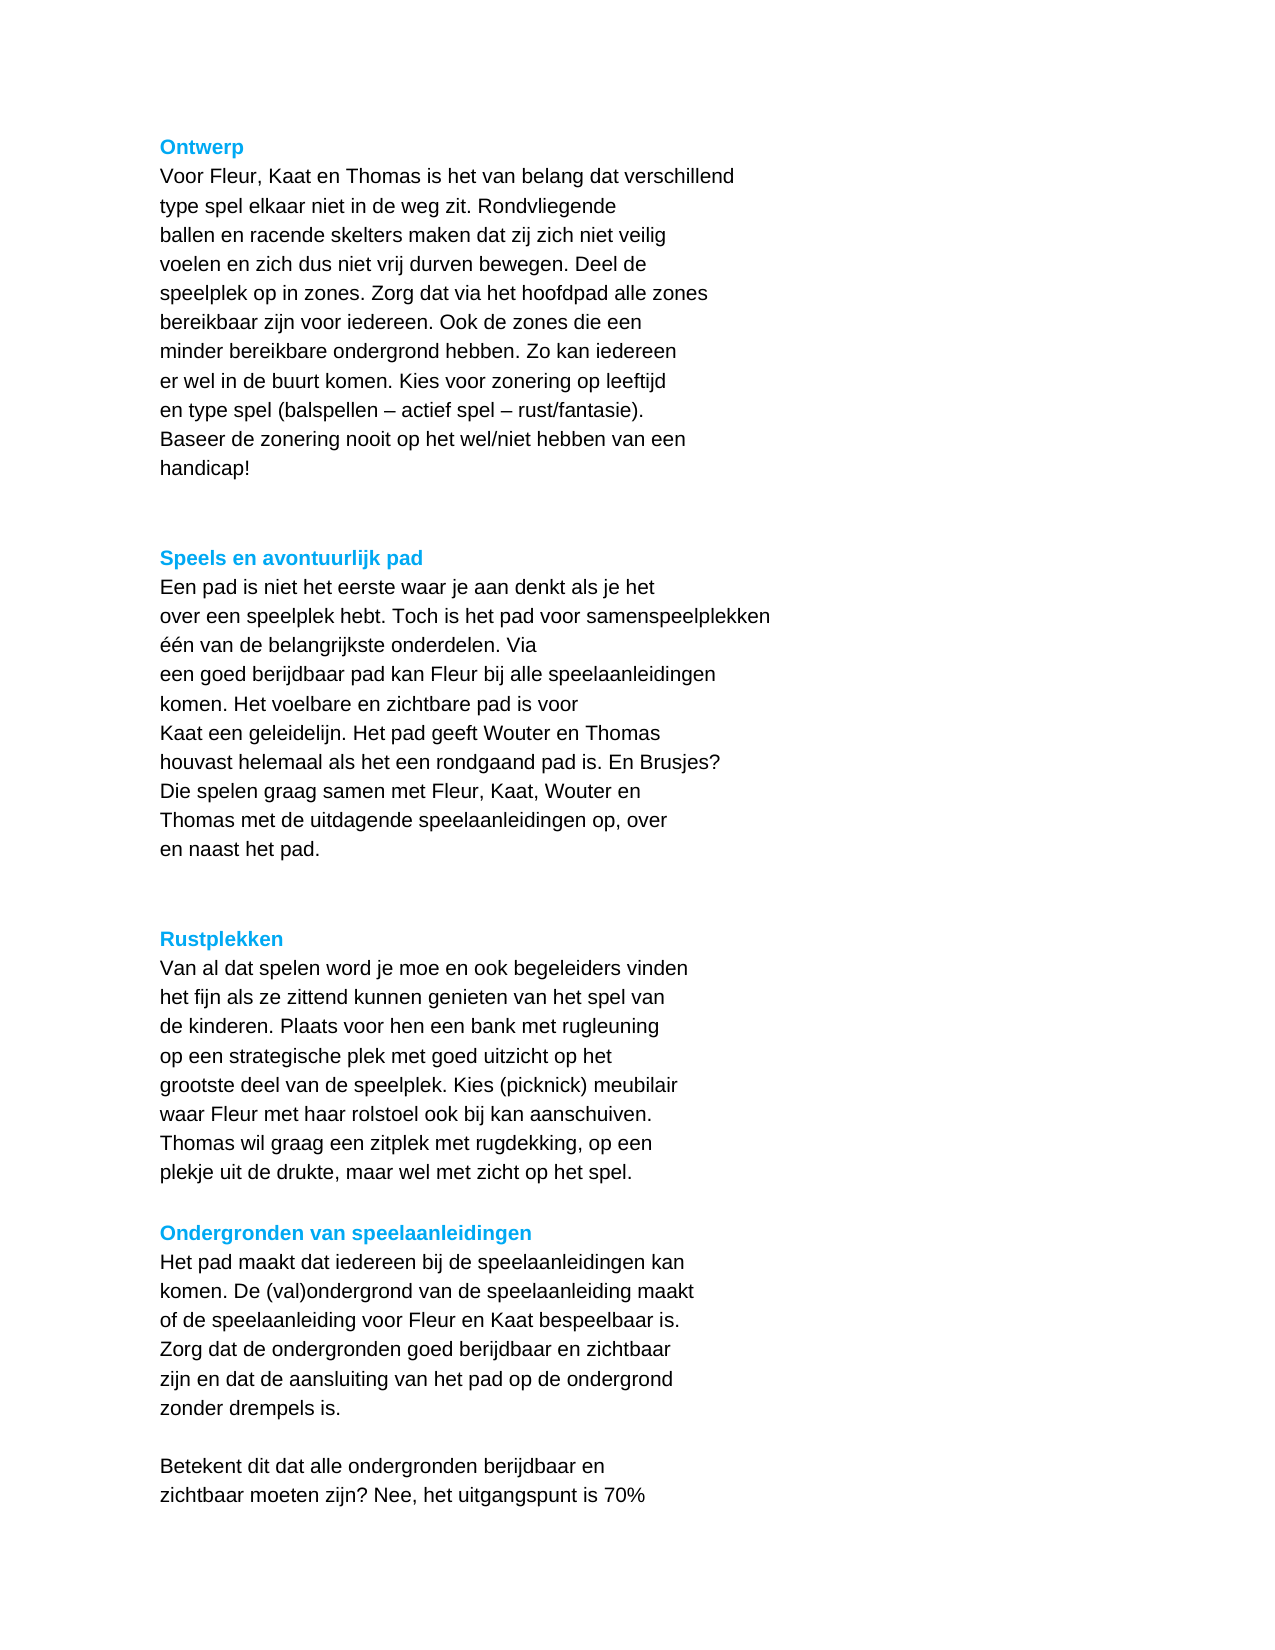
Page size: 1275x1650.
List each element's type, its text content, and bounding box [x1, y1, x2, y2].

text Kaat een geleidelijn. Het pad geeft Wouter en Thomas [159, 715, 1116, 744]
text Zorg dat de ondergronden goed berijdbaar en zichtbaar [159, 1332, 1116, 1361]
text een goed berijdbaar pad kan Fleur bij alle speelaanleidingen [159, 657, 1116, 686]
text grootste deel van de speelplek. Kies (picknick) meubilair [159, 1067, 1116, 1097]
text één van de belangrijkste onderdelen. Via [159, 628, 1116, 657]
text er wel in de buurt komen. Kies voor zonering op leeftijd [159, 363, 1116, 392]
text minder bereikbare ondergrond hebben. Zo kan iedereen [159, 334, 1116, 363]
text zichtbaar moeten zijn? Nee, het uitgangspunt is 70% [159, 1478, 1116, 1507]
text de kinderen. Plaats voor hen een bank met rugleuning [159, 1009, 1116, 1038]
text Voor Fleur, Kaat en Thomas is het van belang dat verschillend [159, 159, 1116, 188]
text over een speelplek hebt. Toch is het pad voor samenspeelplekken [159, 599, 1116, 628]
text komen. De (val)ondergrond van de speelaanleiding maakt [159, 1274, 1116, 1303]
text Die spelen graag samen met Fleur, Kaat, Wouter en [159, 774, 1116, 803]
text en type spel (balspellen – actief spel – rust/fantasie). [159, 392, 1116, 422]
text komen. Het voelbare en zichtbare pad is voor [159, 686, 1116, 715]
subtitle Rustplekken [159, 922, 1116, 951]
text speelplek op in zones. Zorg dat via het hoofdpad alle zones [159, 276, 1116, 305]
text bereikbaar zijn voor iedereen. Ook de zones die een [159, 305, 1116, 334]
text type spel elkaar niet in de weg zit. Rondvliegende [159, 188, 1116, 217]
subtitle Ontwerp [159, 130, 1116, 159]
text waar Fleur met haar rolstoel ook bij kan aanschuiven. [159, 1097, 1116, 1126]
subtitle Ondergronden van speelaanleidingen [159, 1215, 1116, 1244]
text Een pad is niet het eerste waar je aan denkt als je het [159, 569, 1116, 599]
text plekje uit de drukte, maar wel met zicht op het spel. [159, 1155, 1116, 1184]
text voelen en zich dus niet vrij durven bewegen. Deel de [159, 247, 1116, 276]
text op een strategische plek met goed uitzicht op het [159, 1038, 1116, 1067]
text zonder drempels is. [159, 1390, 1116, 1419]
text Thomas met de uitdagende speelaanleidingen op, over [159, 803, 1116, 832]
text Het pad maakt dat iedereen bij de speelaanleidingen kan [159, 1244, 1116, 1274]
text het fijn als ze zittend kunnen genieten van het spel van [159, 980, 1116, 1009]
text Thomas wil graag een zitplek met rugdekking, op een [159, 1126, 1116, 1155]
text Baseer de zonering nooit op het wel/niet hebben van een [159, 422, 1116, 451]
text zijn en dat de aansluiting van het pad op de ondergrond [159, 1361, 1116, 1390]
subtitle Speels en avontuurlijk pad [159, 540, 1116, 569]
text Betekent dit dat alle ondergronden berijdbaar en [159, 1449, 1116, 1478]
text ballen en racende skelters maken dat zij zich niet veilig [159, 217, 1116, 247]
text en naast het pad. [159, 832, 1116, 861]
text handicap! [159, 451, 1116, 480]
text of de speelaanleiding voor Fleur en Kaat bespeelbaar is. [159, 1303, 1116, 1332]
text Van al dat spelen word je moe en ook begeleiders vinden [159, 951, 1116, 980]
text houvast helemaal als het een rondgaand pad is. En Brusjes? [159, 744, 1116, 774]
